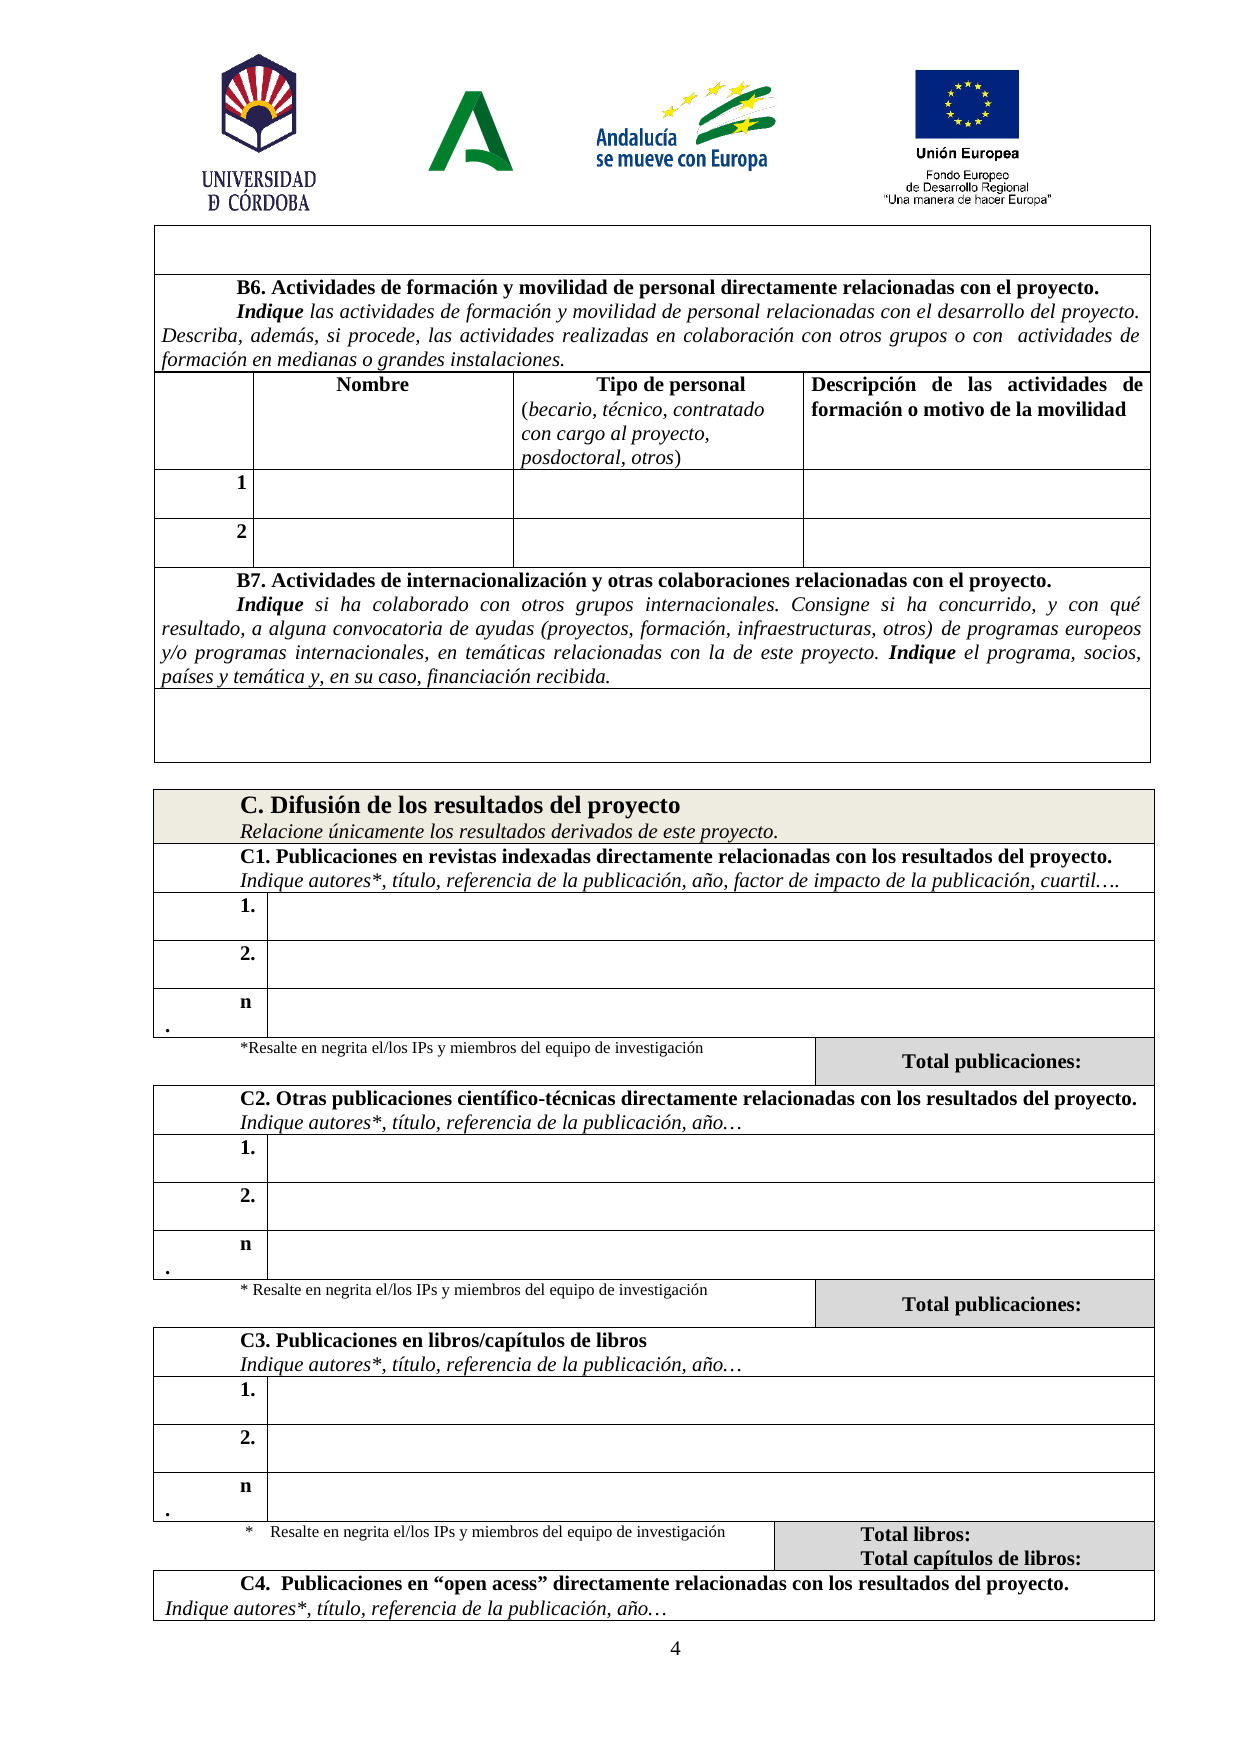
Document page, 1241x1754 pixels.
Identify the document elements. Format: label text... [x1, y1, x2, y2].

table_cell C4. Publicaciones en “open acess” directamente relacionadas con los resultados del proyecto. Indique autores*, título, referencia de la publicación, año… [154, 1571, 1154, 1619]
table_cell [514, 519, 803, 567]
table_cell Descripción de las actividades de formación o motivo de la movilidad [804, 373, 1150, 469]
table_cell [268, 1135, 1154, 1182]
table_cell Tipo de personal (becario, técnico, contratado con cargo al proyecto, posdoctoral, otros) [514, 373, 803, 469]
table_cell n. [154, 989, 267, 1037]
table_cell [268, 1425, 1154, 1472]
table_cell [155, 689, 1150, 762]
table_cell *Resalte en negrita el/los IPs y miembros del equipo de investigación [154, 1038, 815, 1085]
table_cell Total publicaciones: [816, 1280, 1154, 1327]
table_cell [804, 470, 1150, 518]
table_cell [155, 373, 253, 469]
table_cell * Resalte en negrita el/los IPs y miembros del equipo de investigación [154, 1280, 815, 1327]
table_cell [254, 519, 513, 567]
table_cell [804, 519, 1150, 567]
picture [155, 41, 371, 225]
table_cell B7. Actividades de internacionalización y otras colaboraciones relacionadas con el proyecto. Indique si ha colaborado con otros grupos internacionales. Consigne si ha concurrido, y con qué resultado, a alguna convocatoria de ayudas (proyectos, formación, infraestructuras, otros) de programas europeos y/o programas internacionales, en temáticas relacionadas con la de este proyecto. Indique el programa, socios, países y temática y, en su caso, financiación recibida. [155, 568, 1150, 688]
table_cell Total publicaciones: [816, 1038, 1154, 1085]
table_cell 1. [154, 1135, 267, 1182]
table_cell 2 [155, 519, 253, 567]
table_cell 2. [154, 941, 267, 988]
table_cell [268, 893, 1154, 940]
picture [596, 81, 777, 171]
table_cell 2. [154, 1425, 267, 1472]
table_cell [514, 470, 803, 518]
table_cell n. [154, 1473, 267, 1521]
table_cell [268, 1473, 1154, 1521]
table_cell 2. [154, 1183, 267, 1230]
table_cell C1. Publicaciones en revistas indexadas directamente relacionadas con los resultados del proyecto. Indique autores*, título, referencia de la publicación, año, factor de impacto de la publicación, cuartil…. [154, 844, 1154, 892]
table_cell [254, 470, 513, 518]
table_cell [268, 1183, 1154, 1230]
table_cell [268, 1231, 1154, 1279]
table_cell [268, 989, 1154, 1037]
table_cell * Resalte en negrita el/los IPs y miembros del equipo de investigación [154, 1522, 774, 1570]
picture [426, 81, 525, 180]
table_cell [268, 941, 1154, 988]
table_cell C2. Otras publicaciones científico-técnicas directamente relacionadas con los resultados del proyecto. Indique autores*, título, referencia de la publicación, año… [154, 1086, 1154, 1134]
table_cell B6. Actividades de formación y movilidad de personal directamente relacionadas con el proyecto. Indique las actividades de formación y movilidad de personal relacionadas con el desarrollo del proyecto. Describa, además, si procede, las actividades realizadas en colaboración con otros grupos o con actividades de formación en medianas o grandes instalaciones. [155, 275, 1150, 371]
table_cell C3. Publicaciones en libros/capítulos de libros Indique autores*, título, referencia de la publicación, año… [154, 1328, 1154, 1376]
table_cell n. [154, 1231, 267, 1279]
table_cell 1. [154, 1377, 267, 1424]
table_cell 1 [155, 470, 253, 518]
table_cell 1. [154, 893, 267, 940]
table_cell Total libros: Total capítulos de libros: [775, 1522, 1154, 1570]
table_header C. Difusión de los resultados del proyecto Relacione únicamente los resultados derivados de este proyecto. [154, 790, 1154, 843]
picture [880, 64, 1054, 212]
table_cell [268, 1377, 1154, 1424]
table_cell Nombre [254, 373, 513, 469]
table_cell [155, 226, 1150, 274]
